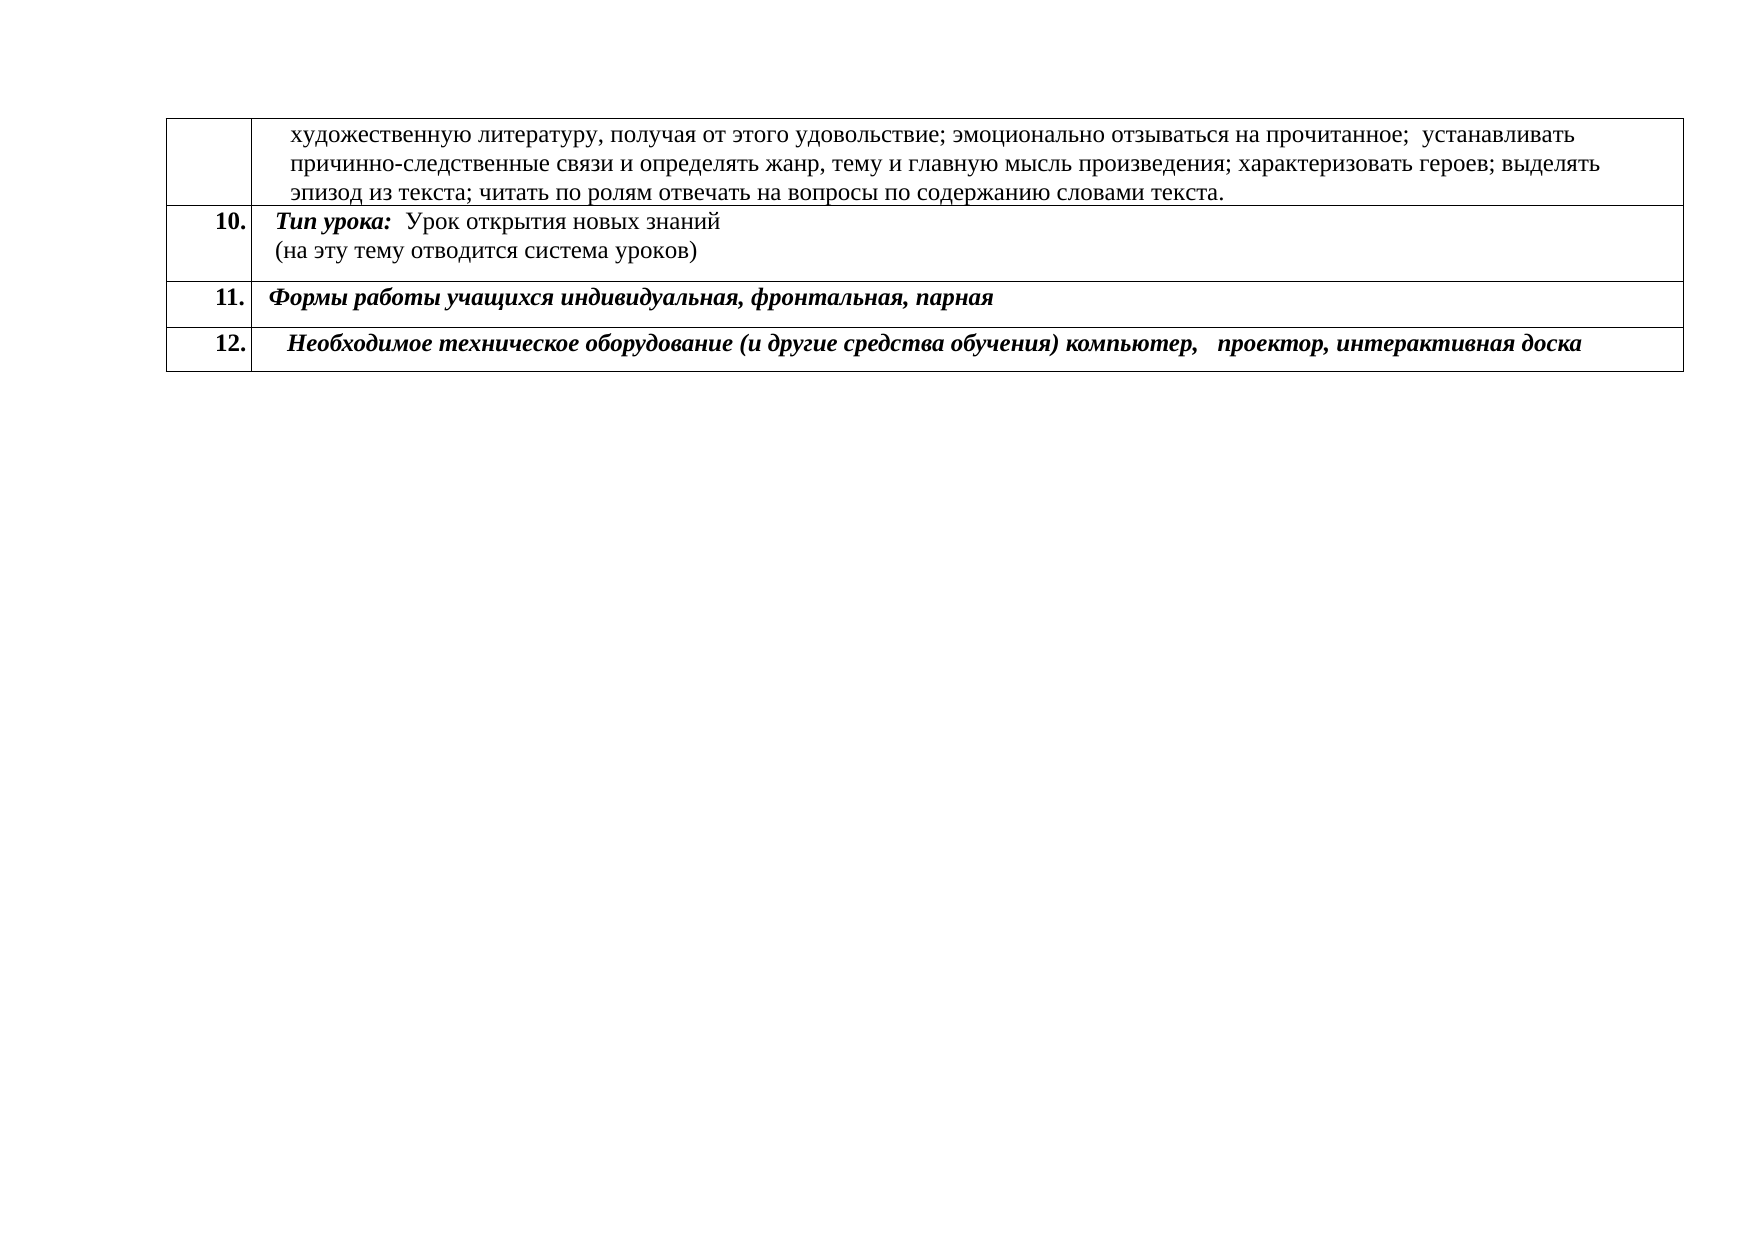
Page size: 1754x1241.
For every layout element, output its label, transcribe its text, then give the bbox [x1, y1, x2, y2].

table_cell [252, 119, 1683, 205]
table_cell [167, 328, 251, 371]
table_cell [167, 119, 251, 205]
table_cell [167, 206, 251, 281]
table_cell Формы работы учащихся индивидуальная, фронтальная, парная [252, 282, 1683, 327]
table_cell Необходимое техническое оборудование (и другие средства обучения) компьютер, проектор, интерактивная доска [252, 328, 1683, 371]
table_cell [167, 282, 251, 327]
table_cell Тип урока: Урок открытия новых знаний (на эту тему отводится система уроков) [252, 206, 1683, 281]
